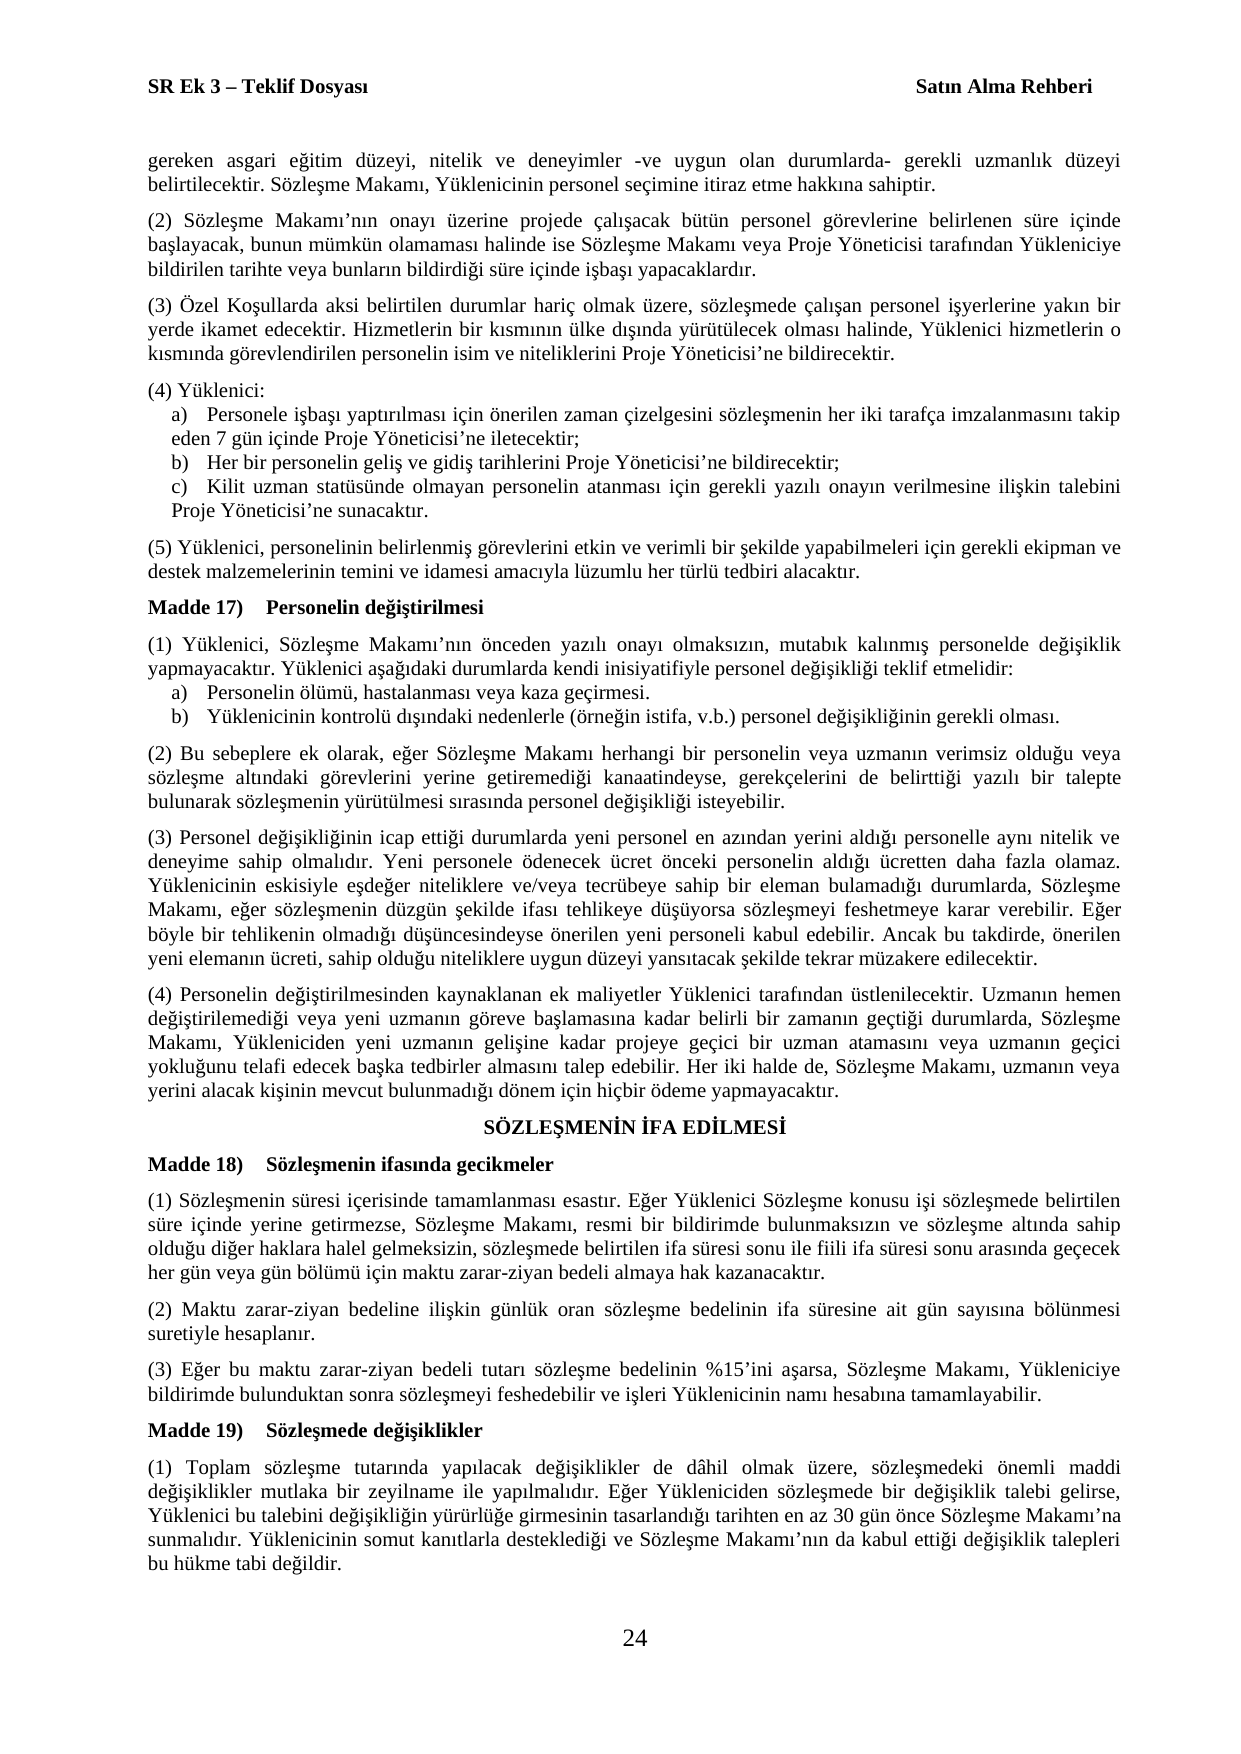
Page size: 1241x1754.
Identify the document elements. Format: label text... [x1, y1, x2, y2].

text b) Her bir personelin geliş ve gidiş tarihlerini Proje Yöneticisi’ne bildirecektir; [148, 450, 1122, 474]
text SÖZLEŞMENİN İFA EDİLMESİ [148, 1115, 1122, 1139]
text (4) Personelin değiştirilmesinden kaynaklanan ek maliyetler Yüklenici tarafından üstlenilecektir. Uzmanın hemen değiştirilemediği veya yeni uzmanın göreve başlamasına kadar belirli bir zamanın geçtiği durumlarda, Sözleşme Makamı, Yükleniciden yeni uzmanın gelişine kadar projeye geçici bir uzman atamasını veya uzmanın geçici yokluğunu telafi edecek başka tedbirler almasını talep edebilir. Her iki halde de, Sözleşme Makamı, uzmanın veya yerini alacak kişinin mevcut bulunmadığı dönem için hiçbir ödeme yapmayacaktır. [148, 982, 1122, 1102]
text (3) Özel Koşullarda aksi belirtilen durumlar hariç olmak üzere, sözleşmede çalışan personel işyerlerine yakın bir yerde ikamet edecektir. Hizmetlerin bir kısmının ülke dışında yürütülecek olması halinde, Yüklenici hizmetlerin o kısmında görevlendirilen personelin isim ve niteliklerini Proje Yöneticisi’ne bildirecektir. [148, 293, 1122, 365]
text (2) Maktu zarar-ziyan bedeline ilişkin günlük oran sözleşme bedelinin ifa süresine ait gün sayısına bölünmesi suretiyle hesaplanır. [148, 1297, 1122, 1345]
text a) Personelin ölümü, hastalanması veya kaza geçirmesi. [148, 680, 1122, 704]
text (3) Personel değişikliğinin icap ettiği durumlarda yeni personel en azından yerini aldığı personelle aynı nitelik ve deneyime sahip olmalıdır. Yeni personele ödenecek ücret önceki personelin aldığı ücretten daha fazla olamaz. Yüklenicinin eskisiyle eşdeğer niteliklere ve/veya tecrübeye sahip bir eleman bulamadığı durumlarda, Sözleşme Makamı, eğer sözleşmenin düzgün şekilde ifası tehlikeye düşüyorsa sözleşmeyi feshetmeye karar verebilir. Eğer böyle bir tehlikenin olmadığı düşüncesindeyse önerilen yeni personeli kabul edebilir. Ancak bu takdirde, önerilen yeni elemanın ücreti, sahip olduğu niteliklere uygun düzeyi yansıtacak şekilde tekrar müzakere edilecektir. [148, 825, 1122, 969]
text (3) Eğer bu maktu zarar-ziyan bedeli tutarı sözleşme bedelinin %15’ini aşarsa, Sözleşme Makamı, Yükleniciye bildirimde bulunduktan sonra sözleşmeyi feshedebilir ve işleri Yüklenicinin namı hesabına tamamlayabilir. [148, 1357, 1122, 1406]
text (2) Sözleşme Makamı’nın onayı üzerine projede çalışacak bütün personel görevlerine belirlenen süre içinde başlayacak, bunun mümkün olamaması halinde ise Sözleşme Makamı veya Proje Yöneticisi tarafından Yükleniciye bildirilen tarihte veya bunların bildirdiği süre içinde işbaşı yapacaklardır. [148, 208, 1122, 281]
text c) Kilit uzman statüsünde olmayan personelin atanması için gerekli yazılı onayın verilmesine ilişkin talebini Proje Yöneticisi’ne sunacaktır. [171, 474, 1122, 522]
text (2) Bu sebeplere ek olarak, eğer Sözleşme Makamı herhangi bir personelin veya uzmanın verimsiz olduğu veya sözleşme altındaki görevlerini yerine getiremediği kanaatindeyse, gerekçelerini de belirttiği yazılı bir talepte bulunarak sözleşmenin yürütülmesi sırasında personel değişikliği isteyebilir. [148, 741, 1122, 813]
text (1) Yüklenici, Sözleşme Makamı’nın önceden yazılı onayı olmaksızın, mutabık kalınmış personelde değişiklik yapmayacaktır. Yüklenici aşağıdaki durumlarda kendi inisiyatifiyle personel değişikliği teklif etmelidir: [148, 632, 1122, 680]
text (4) Yüklenici: [148, 378, 1122, 402]
list Sözleşmede değişiklikler [148, 1418, 1122, 1442]
text a) Personele işbaşı yaptırılması için önerilen zaman çizelgesini sözleşmenin her iki tarafça imzalanmasını takip eden 7 gün içinde Proje Yöneticisi’ne iletecektir; [171, 402, 1122, 450]
text (1) Sözleşmenin süresi içerisinde tamamlanması esastır. Eğer Yüklenici Sözleşme konusu işi sözleşmede belirtilen süre içinde yerine getirmezse, Sözleşme Makamı, resmi bir bildirimde bulunmaksızın ve sözleşme altında sahip olduğu diğer haklara halel gelmeksizin, sözleşmede belirtilen ifa süresi sonu ile fiili ifa süresi sonu arasında geçecek her gün veya gün bölümü için maktu zarar-ziyan bedeli almaya hak kazanacaktır. [148, 1188, 1122, 1284]
list Personelin değiştirilmesi [148, 595, 1122, 619]
list Sözleşmenin ifasında gecikmeler [148, 1151, 1122, 1176]
text (1) Toplam sözleşme tutarında yapılacak değişiklikler de dâhil olmak üzere, sözleşmedeki önemli maddi değişiklikler mutlaka bir zeyilname ile yapılmalıdır. Eğer Yükleniciden sözleşmede bir değişiklik talebi gelirse, Yüklenici bu talebini değişikliğin yürürlüğe girmesinin tasarlandığı tarihten en az 30 gün önce Sözleşme Makamı’na sunmalıdır. Yüklenicinin somut kanıtlarla desteklediği ve Sözleşme Makamı’nın da kabul ettiği değişiklik talepleri bu hükme tabi değildir. [148, 1454, 1122, 1575]
text b) Yüklenicinin kontrolü dışındaki nedenlerle (örneğin istifa, v.b.) personel değişikliğinin gerekli olması. [171, 704, 1122, 728]
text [148, 148, 1122, 196]
text (5) Yüklenici, personelinin belirlenmiş görevlerini etkin ve verimli bir şekilde yapabilmeleri için gerekli ekipman ve destek malzemelerinin temini ve idamesi amacıyla lüzumlu her türlü tedbiri alacaktır. [148, 534, 1122, 583]
